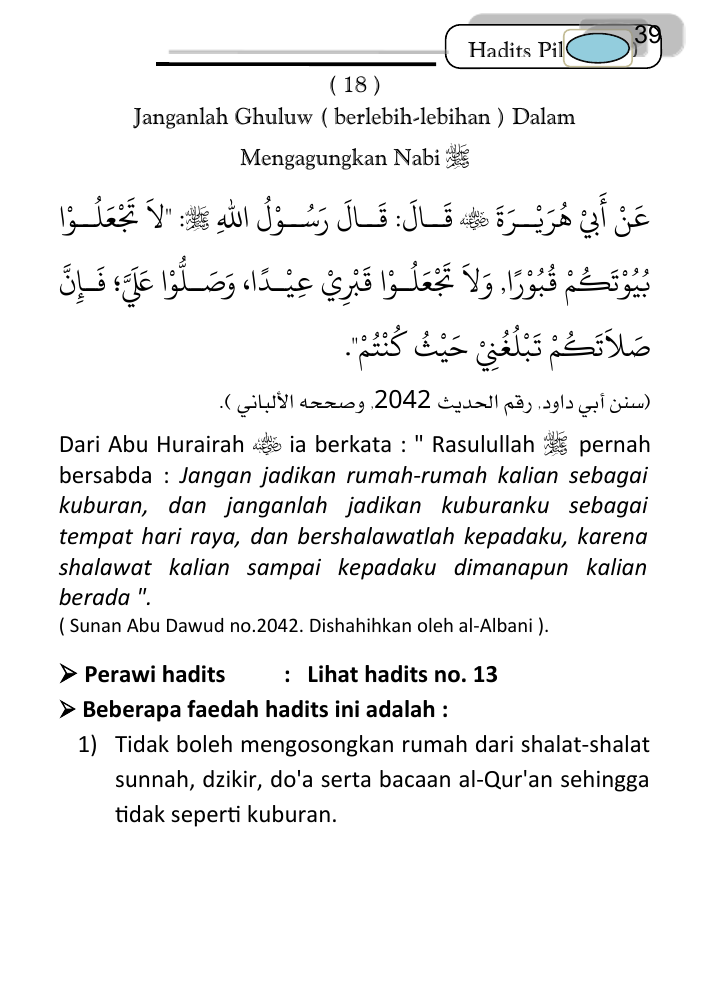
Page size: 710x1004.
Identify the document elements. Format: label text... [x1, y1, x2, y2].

list Tidak boleh mengosongkan rumah dari shalat-shalat sunnah, dzikir, do'a serta bacaan al-Qur'an sehingga tidak seperti kuburan. [77, 728, 651, 828]
text Dari Abu Hurairah ia berkata : " Rasulullah pernah bersabda : Jangan jadikan rumah-rumah kalian sebagai kuburan, dan janganlah jadikan kuburanku sebagai tempat hari raya, dan bershalawatlah kepadaku, karena shalawat kalian sampai kepadaku dimanapun kalian berada ". [58, 422, 651, 612]
text ( Sunan Abu Dawud no.2042. Dishahihkan oleh al-Albani ). [58, 612, 651, 637]
text (سنن أبي داود, رقم الحديث 2042, وصححه الألباني ). [58, 383, 651, 422]
subtitle Janganlah Ghuluw ( berlebih-lebihan ) Dalam Mengagungkan Nabi [58, 102, 651, 172]
text Perawi hadits : Lihat hadits no. 13 [58, 658, 651, 688]
subtitle عَنْ أَبيْ هُرَيْرَةَ قَالَ: قَالَ رَسُوْلُ اللهِ : "لاَ تَجْعَلُوْا بُيُوْتَكُمْ قُبُوْرًا, وَلاَ تَجْعَلُوْا قَبْرِيْ عِيْدًا، وَصَلُّوْا عَلَيَّ؛ فَإِنَّ صَلاَتَكُمْ تَبْلُغُنِيْ حَيْثُ كُنْتُمْ". [58, 190, 651, 375]
subtitle ( 18 ) [58, 70, 651, 98]
text Beberapa faedah hadits ini adalah : [58, 693, 651, 723]
